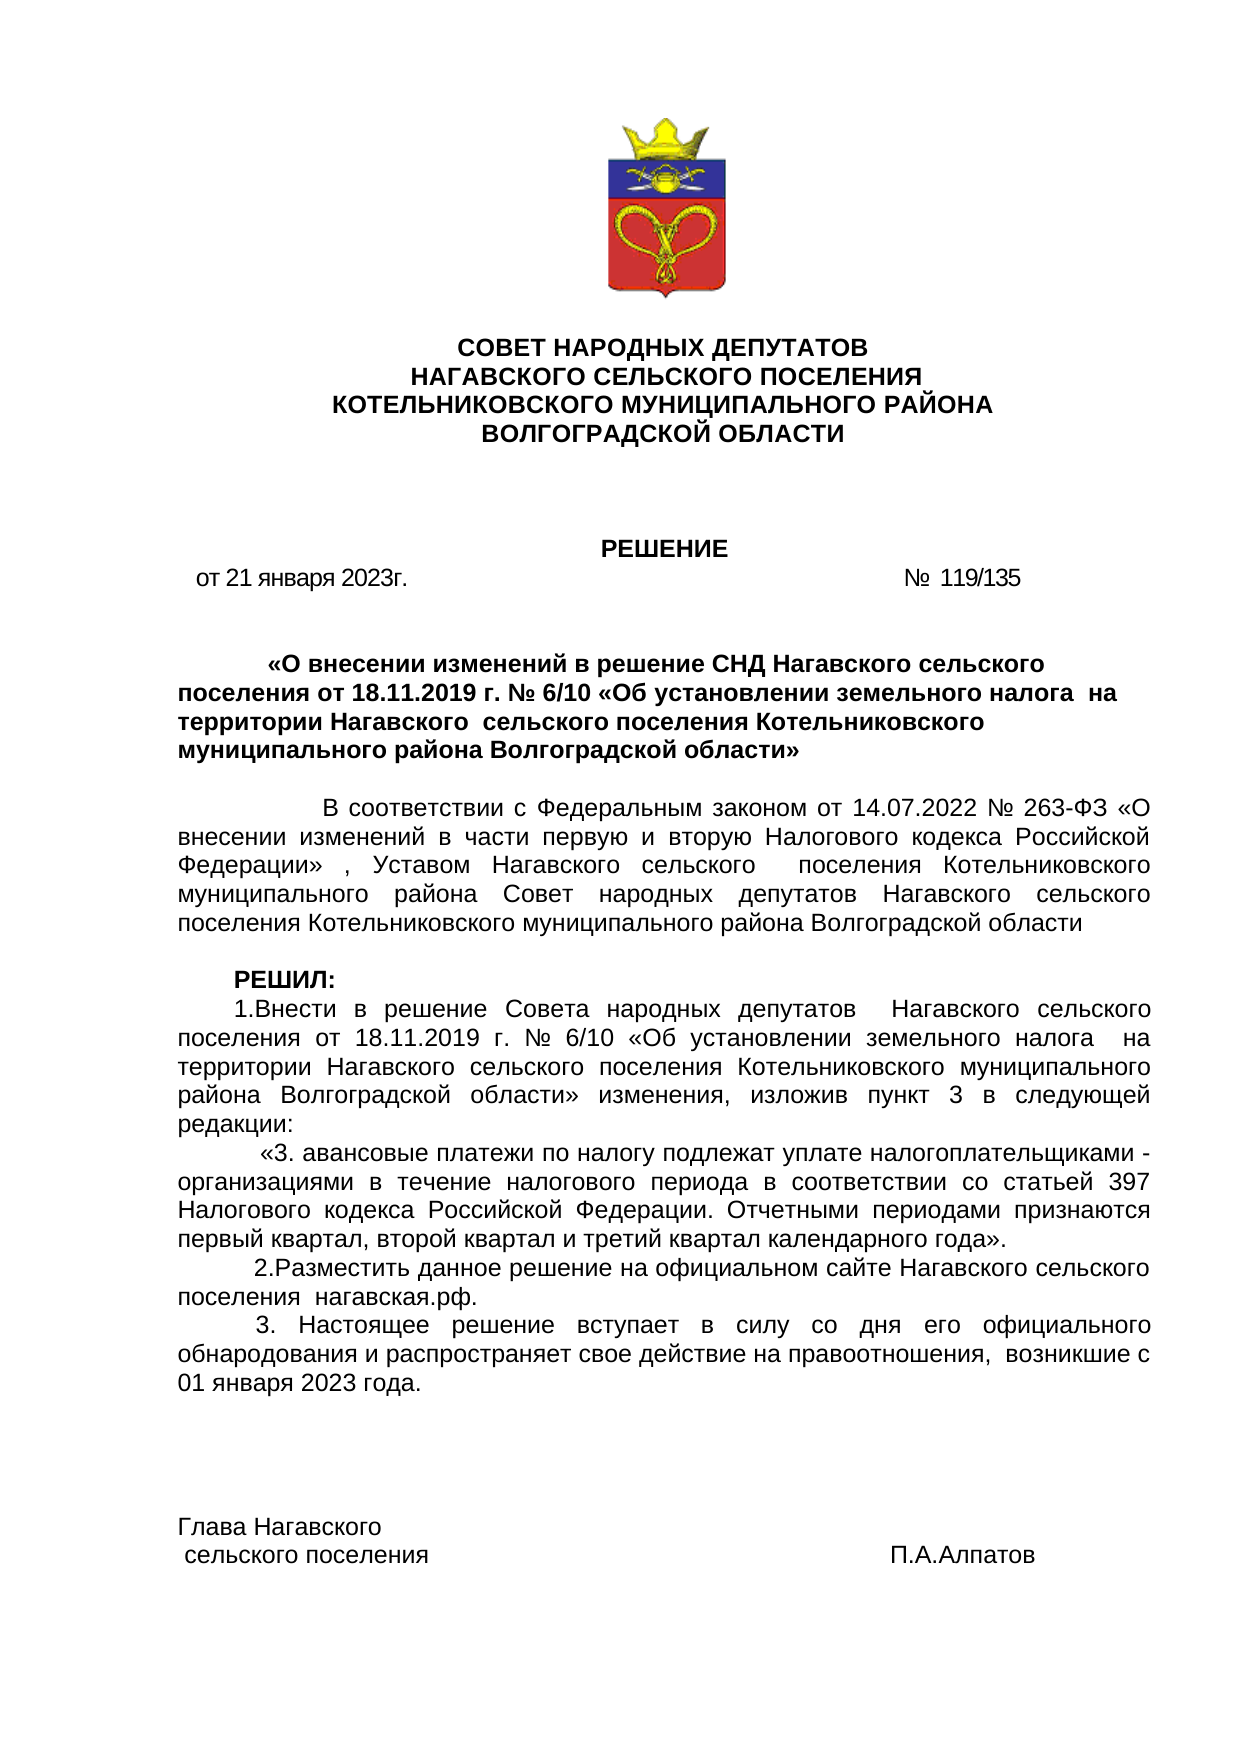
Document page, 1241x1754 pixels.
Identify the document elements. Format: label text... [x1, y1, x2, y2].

text 1.Внести в решение Совета народных депутатов Нагавского сельского поселения от 18.11.2019 г. № 6/10 «Об установлении земельного налога на территории Нагавского сельского поселения Котельниковского муниципального района Волгоградской области» изменения, изложив пункт 3 в следующей редакции: [177, 994, 1152, 1138]
text «О внесении изменений в решение СНД Нагавского сельского поселения от 18.11.2019 г. № 6/10 «Об установлении земельного налога на территории Нагавского сельского поселения Котельниковского муниципального района Волгоградской области» [177, 649, 1152, 764]
text сельского поселения П.А.Алпатов [177, 1540, 1152, 1569]
text В соответствии с Федеральным законом от 14.07.2022 № 263-ФЗ «О внесении изменений в части первую и вторую Налогового кодекса Российской Федерации» , Уставом Нагавского сельского поселения Котельниковского муниципального района Совет народных депутатов Нагавского сельского поселения Котельниковского муниципального района Волгоградской области [177, 793, 1152, 937]
text РЕШИЛ: [177, 965, 1152, 994]
text НАГАВСКОГО СЕЛЬСКОГО ПОСЕЛЕНИЯ [177, 362, 1149, 390]
text 3. Настоящее решение вступает в силу со дня его официального обнародования и распространяет свое действие на правоотношения, возникшие с 01 января 2023 года. [177, 1310, 1152, 1397]
text Глава Нагавского [177, 1512, 1152, 1540]
text РЕШЕНИЕ [177, 534, 1152, 563]
text КОТЕЛЬНИКОВСКОГО МУНИЦИПАЛЬНОГО РАЙОНА [177, 390, 1149, 419]
picture [574, 118, 752, 304]
text «3. авансовые платежи по налогу подлежат уплате налогоплательщиками - организациями в течение налогового периода в соответствии со статьей 397 Налогового кодекса Российской Федерации. Отчетными периодами признаются первый квартал, второй квартал и третий квартал календарного года». [177, 1138, 1152, 1253]
text 2.Разместить данное решение на официальном сайте Нагавского сельского поселения нагавская.рф. [177, 1253, 1152, 1310]
text ВОЛГОГРАДСКОЙ ОБЛАСТИ [177, 419, 1149, 448]
text СОВЕТ НАРОДНЫХ ДЕПУТАТОВ [177, 333, 1149, 362]
text от 21 января 2023г. № 119/135 [177, 563, 1152, 592]
